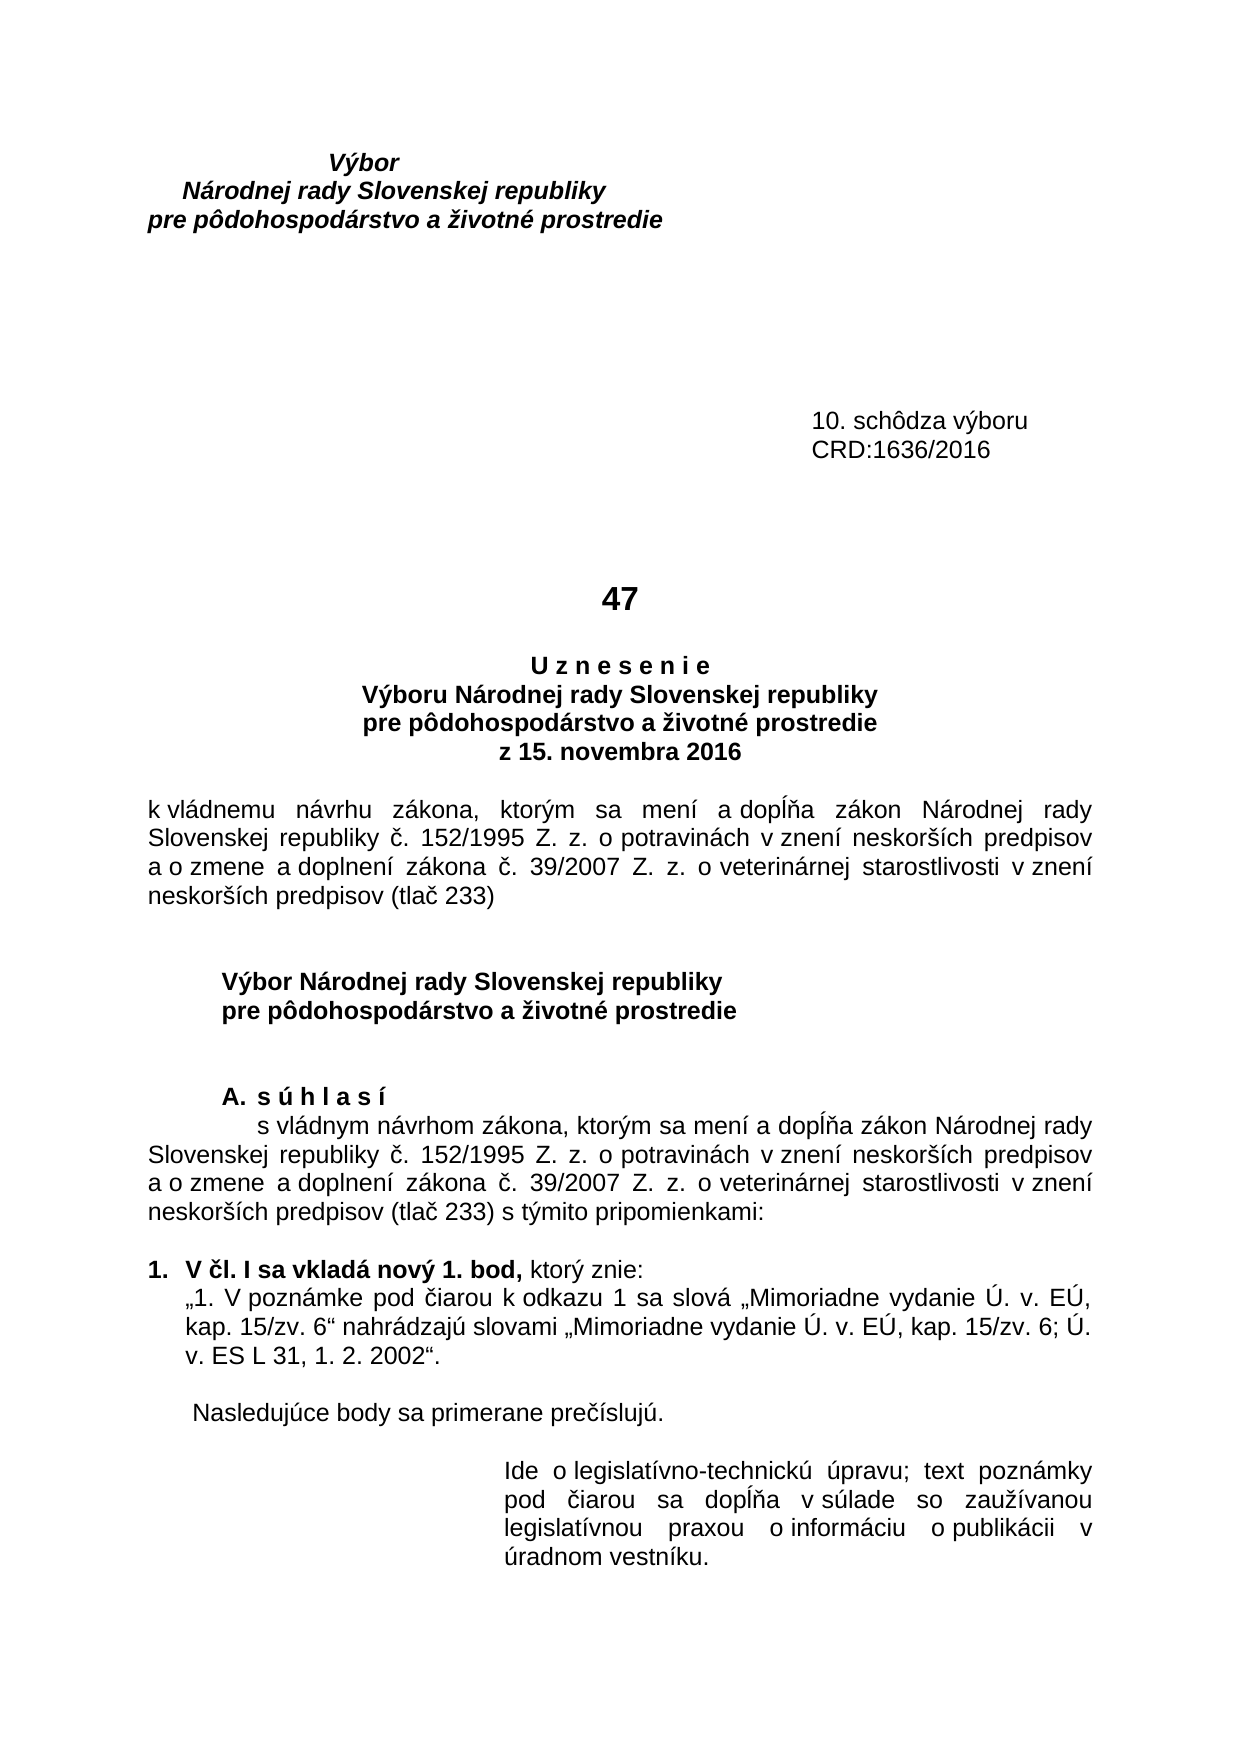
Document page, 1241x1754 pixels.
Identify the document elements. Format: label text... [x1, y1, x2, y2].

text z 15. novembra 2016 [148, 737, 1093, 766]
text pre pôdohospodárstvo a životné prostredie [148, 996, 1093, 1024]
text Ide o legislatívno-technickú úpravu; text poznámky pod čiarou sa dopĺňa v súlade so zaužívanou legislatívnou praxou o informáciu o publikácii v úradnom vestníku. [504, 1456, 1093, 1571]
text Výbor Národnej rady Slovenskej republiky [148, 967, 1093, 996]
text pre pôdohospodárstvo a životné prostredie [148, 708, 1093, 737]
text s vládnym návrhom zákona, ktorým sa mení a dopĺňa zákon Národnej rady Slovenskej republiky č. 152/1995 Z. z. o potravinách v znení neskorších predpisov a o zmene a doplnení zákona č. 39/2007 Z. z. o veterinárnej starostlivosti v znení neskorších predpisov (tlač 233) s týmito pripomienkami: [148, 1111, 1093, 1226]
text 47 [148, 579, 1093, 617]
text „1. V poznámke pod čiarou k odkazu 1 sa slová „Mimoriadne vydanie Ú. v. EÚ, kap. 15/zv. 6“ nahrádzajú slovami „Mimoriadne vydanie Ú. v. EÚ, kap. 15/zv. 6; Ú. v. ES L 31, 1. 2. 2002“. [185, 1283, 1093, 1369]
list V čl. I sa vkladá nový 1. bod, ktorý znie: [148, 1254, 1093, 1283]
text 10. schôdza výboru [148, 378, 1093, 435]
text CRD:1636/2016 [148, 435, 1093, 464]
text k vládnemu návrhu zákona, ktorým sa mení a dopĺňa zákon Národnej rady Slovenskej republiky č. 152/1995 Z. z. o potravinách v znení neskorších predpisov a o zmene a doplnení zákona č. 39/2007 Z. z. o veterinárnej starostlivosti v znení neskorších predpisov (tlač 233) [148, 794, 1093, 909]
text A. s ú h l a s í [148, 1082, 1093, 1111]
text Výbor [148, 148, 1093, 176]
text Výboru Národnej rady Slovenskej republiky [148, 679, 1093, 708]
text pre pôdohospodárstvo a životné prostredie [148, 205, 1093, 234]
text Národnej rady Slovenskej republiky [148, 176, 1093, 205]
text Nasledujúce body sa primerane prečíslujú. [185, 1398, 1093, 1427]
text U z n e s e n i e [148, 651, 1093, 679]
